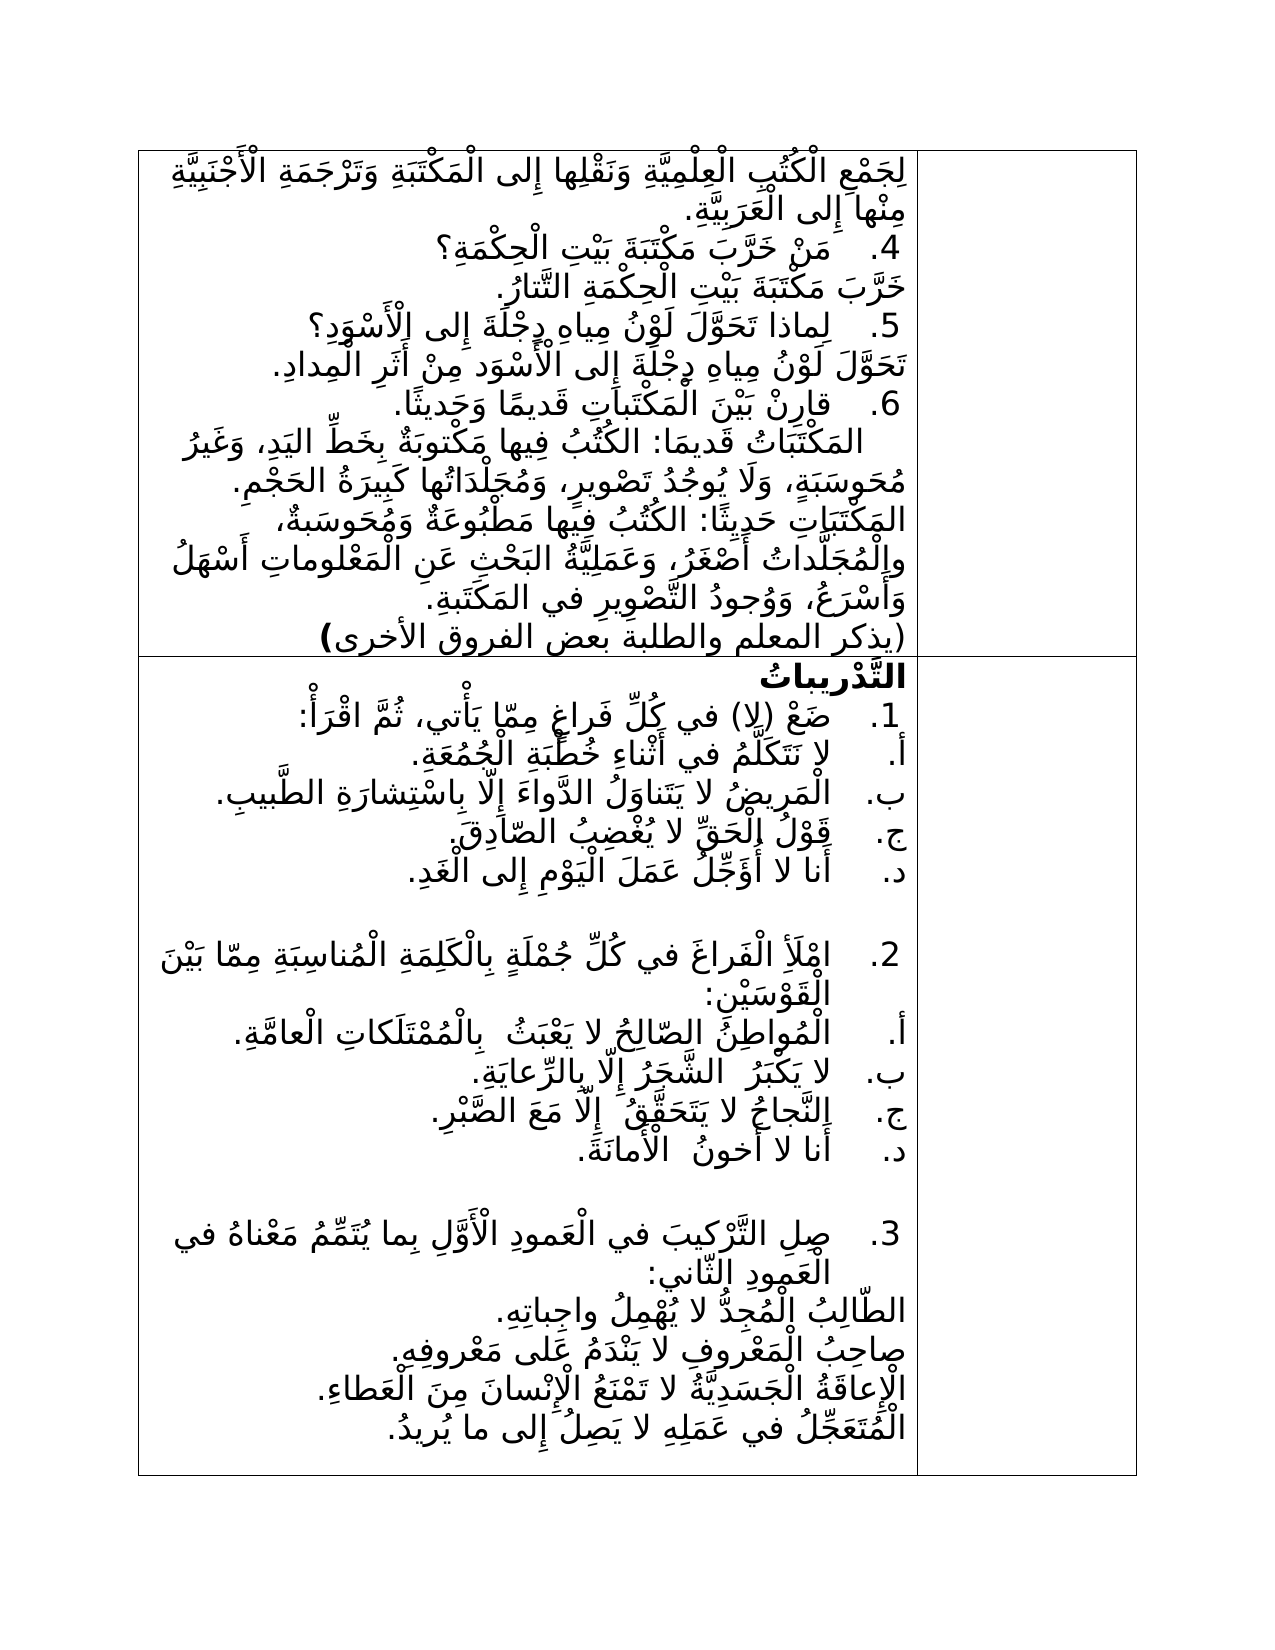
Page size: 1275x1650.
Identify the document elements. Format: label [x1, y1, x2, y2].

table_cell [139, 151, 917, 656]
table_cell [918, 657, 1136, 1475]
table_cell [139, 657, 917, 1475]
table_cell [918, 151, 1136, 656]
